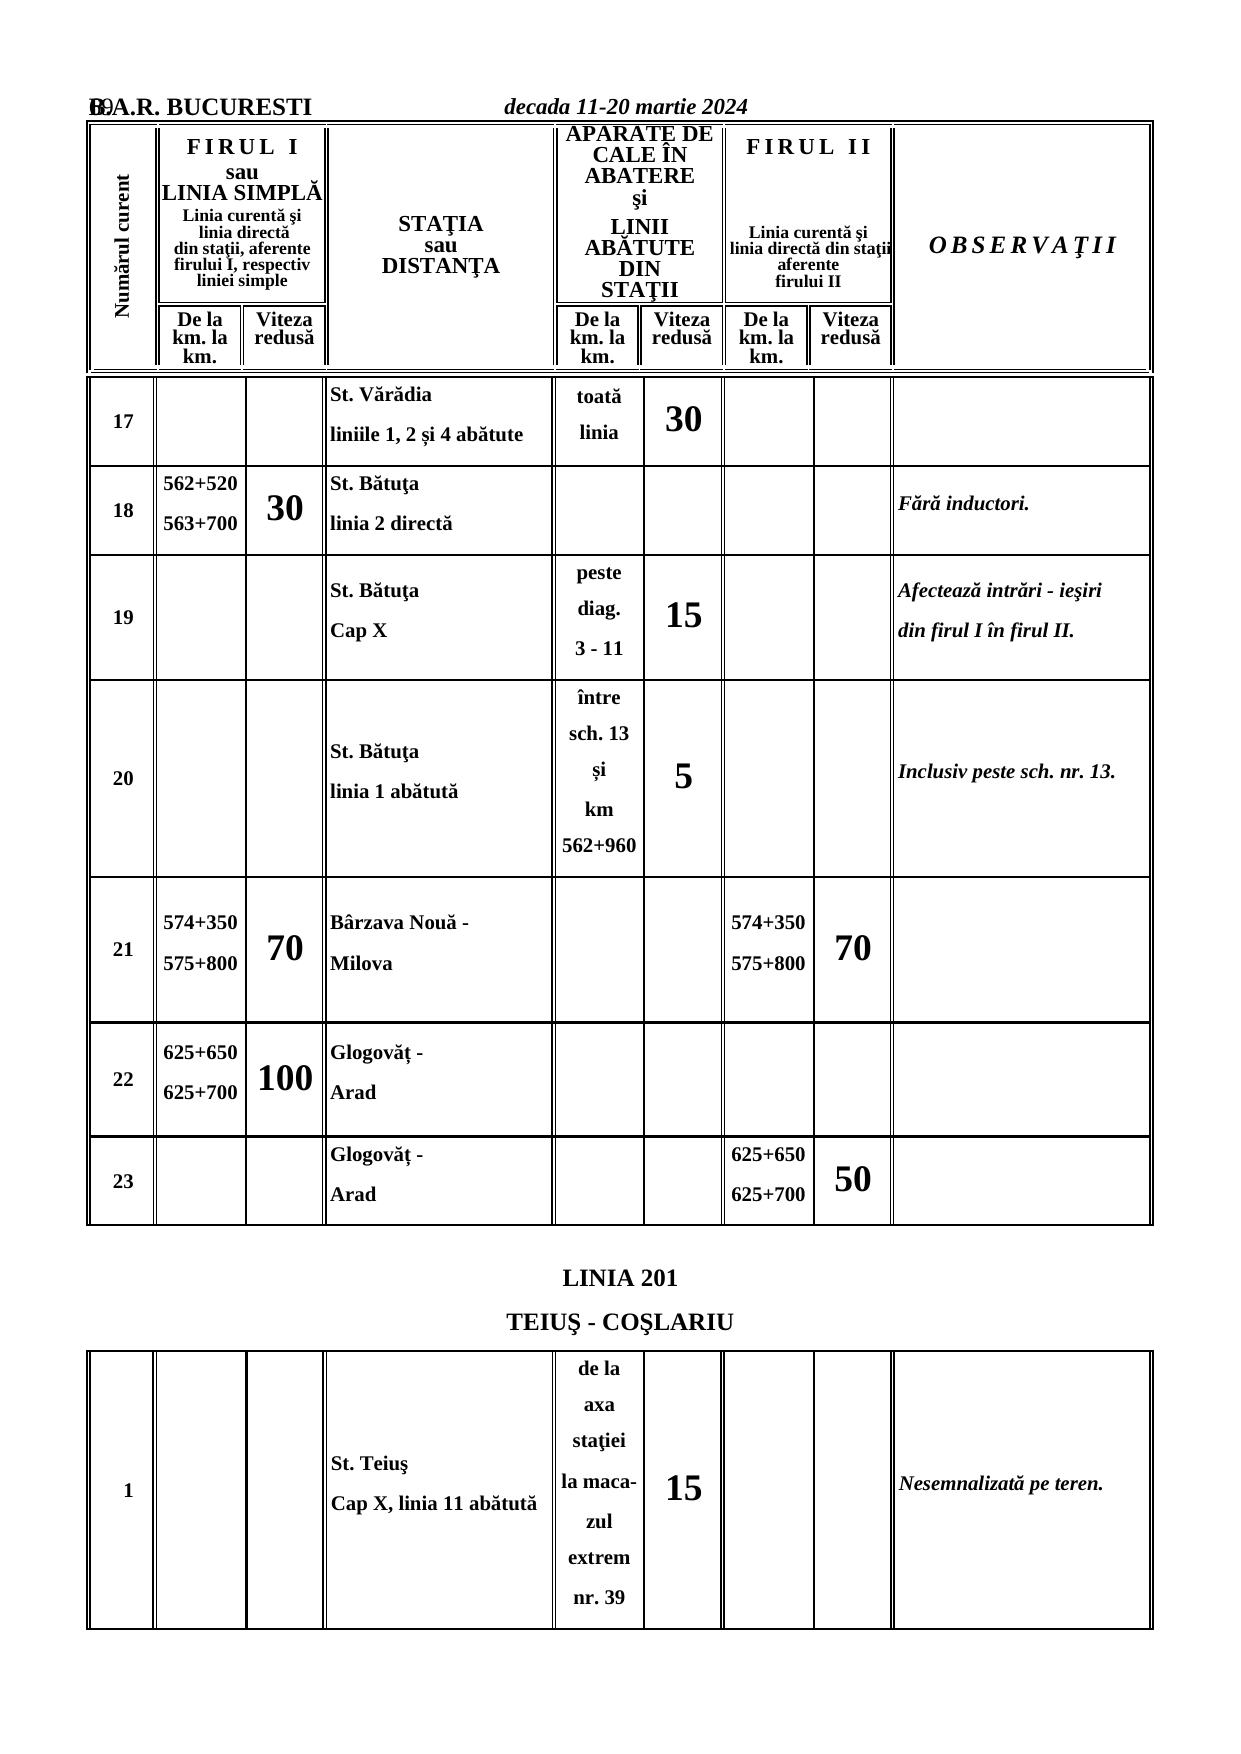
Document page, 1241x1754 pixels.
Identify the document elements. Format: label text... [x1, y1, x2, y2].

subtitle LINIA 201 [89, 1263, 1152, 1292]
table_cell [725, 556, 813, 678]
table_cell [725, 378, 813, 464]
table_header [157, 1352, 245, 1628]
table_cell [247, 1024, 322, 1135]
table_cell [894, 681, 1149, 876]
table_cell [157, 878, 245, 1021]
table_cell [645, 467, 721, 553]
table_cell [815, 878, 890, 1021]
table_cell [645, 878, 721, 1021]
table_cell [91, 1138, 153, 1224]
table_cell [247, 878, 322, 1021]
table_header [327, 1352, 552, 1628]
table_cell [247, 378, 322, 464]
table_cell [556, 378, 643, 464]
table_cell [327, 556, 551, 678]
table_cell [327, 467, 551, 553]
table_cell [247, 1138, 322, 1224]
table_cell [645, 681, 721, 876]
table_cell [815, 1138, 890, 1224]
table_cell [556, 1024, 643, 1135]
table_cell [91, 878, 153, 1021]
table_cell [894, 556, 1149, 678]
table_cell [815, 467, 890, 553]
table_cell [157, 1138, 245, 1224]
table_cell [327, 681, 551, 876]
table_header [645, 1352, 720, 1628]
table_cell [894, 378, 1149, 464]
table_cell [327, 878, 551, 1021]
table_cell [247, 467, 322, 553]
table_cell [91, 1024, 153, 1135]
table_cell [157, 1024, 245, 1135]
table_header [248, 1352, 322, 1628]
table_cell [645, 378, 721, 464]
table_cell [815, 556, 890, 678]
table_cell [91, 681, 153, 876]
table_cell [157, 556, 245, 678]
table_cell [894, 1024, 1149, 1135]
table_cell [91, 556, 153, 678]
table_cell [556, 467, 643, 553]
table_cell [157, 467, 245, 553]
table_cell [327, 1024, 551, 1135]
subtitle TEIUŞ - COŞLARIU [89, 1307, 1152, 1335]
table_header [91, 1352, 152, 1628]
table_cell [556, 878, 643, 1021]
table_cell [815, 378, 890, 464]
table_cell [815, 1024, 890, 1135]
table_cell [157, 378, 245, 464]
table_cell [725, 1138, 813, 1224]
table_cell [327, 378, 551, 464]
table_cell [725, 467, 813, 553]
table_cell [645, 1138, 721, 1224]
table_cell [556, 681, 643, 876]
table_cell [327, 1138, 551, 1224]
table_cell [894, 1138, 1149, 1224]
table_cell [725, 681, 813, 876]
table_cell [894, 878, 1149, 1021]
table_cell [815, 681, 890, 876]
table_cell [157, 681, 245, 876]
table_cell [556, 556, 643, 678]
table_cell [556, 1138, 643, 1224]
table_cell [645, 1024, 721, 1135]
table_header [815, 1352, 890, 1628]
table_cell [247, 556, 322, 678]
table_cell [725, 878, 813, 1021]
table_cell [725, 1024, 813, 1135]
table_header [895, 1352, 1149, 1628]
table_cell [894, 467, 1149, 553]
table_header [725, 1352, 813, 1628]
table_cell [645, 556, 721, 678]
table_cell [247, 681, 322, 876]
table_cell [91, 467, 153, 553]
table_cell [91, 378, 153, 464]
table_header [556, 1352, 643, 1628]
